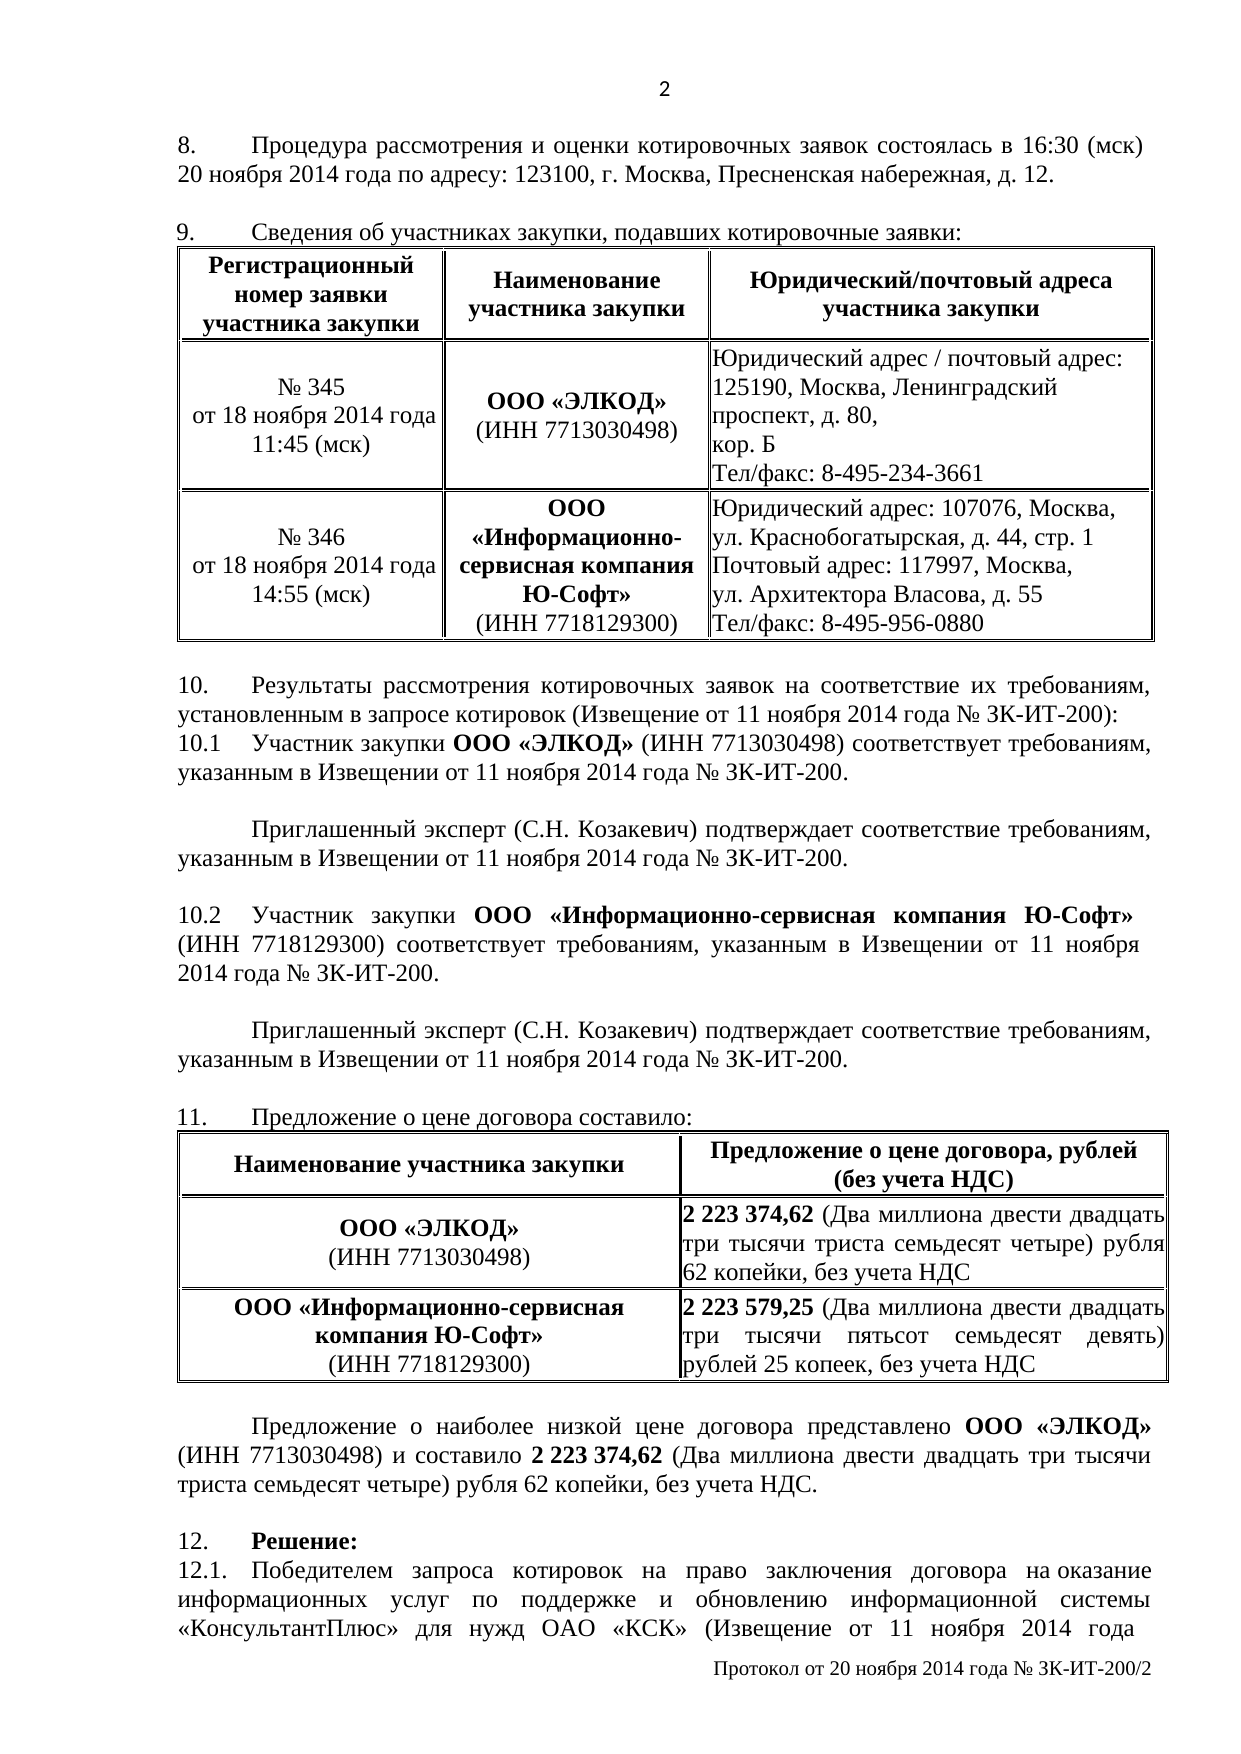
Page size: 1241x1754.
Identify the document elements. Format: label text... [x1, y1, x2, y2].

table_header Предложение о цене договора, рублей (без учета НДС) [680, 1134, 1166, 1194]
list Решение: [177, 1526, 1152, 1555]
table_cell 2 223 374,62 (Два миллиона двести двадцать три тысячи триста семьдесят четыре) рубля 62 копейки, без учета НДС [682, 1194, 1166, 1287]
list Участник закупки ООО «ЭЛКОД» (ИНН 7713030498) соответствует требованиям, указанным в Извещении от 11 ноября 2014 года № ЗК-ИТ-200. [177, 728, 1152, 785]
list Результаты рассмотрения котировочных заявок на соответствие их требованиям, установленным в запросе котировок (Извещение от 11 ноября 2014 года № ЗК-ИТ-200): [177, 670, 1152, 728]
table_cell ООО «ЭЛКОД» (ИНН 7713030498) [446, 342, 708, 488]
table_header Юридический/почтовый адреса участника закупки [710, 249, 1151, 338]
text Приглашенный эксперт (С.Н. Козакевич) подтверждает соответствие требованиям, указанным в Извещении от 11 ноября 2014 года № ЗК-ИТ-200. [177, 814, 1152, 872]
table_header Наименование участника закупки [444, 249, 709, 338]
list Процедура рассмотрения и оценки котировочных заявок состоялась в 16:30 (мск) 20 ноября 2014 года по адресу: 123100, г. Москва, Пресненская набережная, д. 12. [177, 131, 1152, 188]
table_header Наименование участника закупки [180, 1132, 680, 1194]
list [177, 1555, 1152, 1641]
text Предложение о наиболее низкой цене договора представлено ООО «ЭЛКОД» (ИНН 7713030498) и составило 2 223 374,62 (Два миллиона двести двадцать три тысячи триста семьдесят четыре) рубля 62 копейки, без учета НДС. [177, 1411, 1152, 1498]
table_cell Юридический адрес / почтовый адрес: 125190, Москва, Ленинградский проспект, д. 80, кор. Б Тел/факс: 8-495-234-3661 [711, 338, 1152, 488]
text Приглашенный эксперт (С.Н. Козакевич) подтверждает соответствие требованиям, указанным в Извещении от 11 ноября 2014 года № ЗК-ИТ-200. [177, 1015, 1152, 1073]
table_cell ООО «Информационно-сервисная компания Ю-Софт» (ИНН 7718129300) [178, 1287, 680, 1379]
table_cell ООО «ЭЛКОД» (ИНН 7713030498) [180, 1194, 679, 1287]
list Участник закупки ООО «Информационно-сервисная компания Ю-Софт» (ИНН 7718129300) соответствует требованиям, указанным в Извещении от 11 ноября 2014 года № ЗК-ИТ-200. [177, 900, 1152, 987]
table_cell ООО «Информационно-сервисная компания Ю-Софт» (ИНН 7718129300) [444, 492, 709, 638]
table_cell Юридический адрес: 107076, Москва, ул. Краснобогатырская, д. 44, стр. 1 Почтовый адрес: 117997, Москва, ул. Архитектора Власова, д. 55 Тел/факс: 8-495-956-0880 [710, 488, 1152, 638]
list Предложение о цене договора составило: [176, 1102, 1152, 1130]
table_header Регистрационный номер заявки участника закупки [178, 247, 444, 338]
list Сведения об участниках закупки, подавших котировочные заявки: [176, 217, 1152, 246]
table_cell № 345 от 18 ноября 2014 года 11:45 (мск) [180, 338, 442, 488]
table_cell 2 223 579,25 (Два миллиона двести двадцать три тысячи пятьсот семьдесят девять) рублей 25 копеек, без учета НДС [680, 1287, 1167, 1379]
table_cell № 346 от 18 ноября 2014 года 14:55 (мск) [180, 488, 444, 638]
